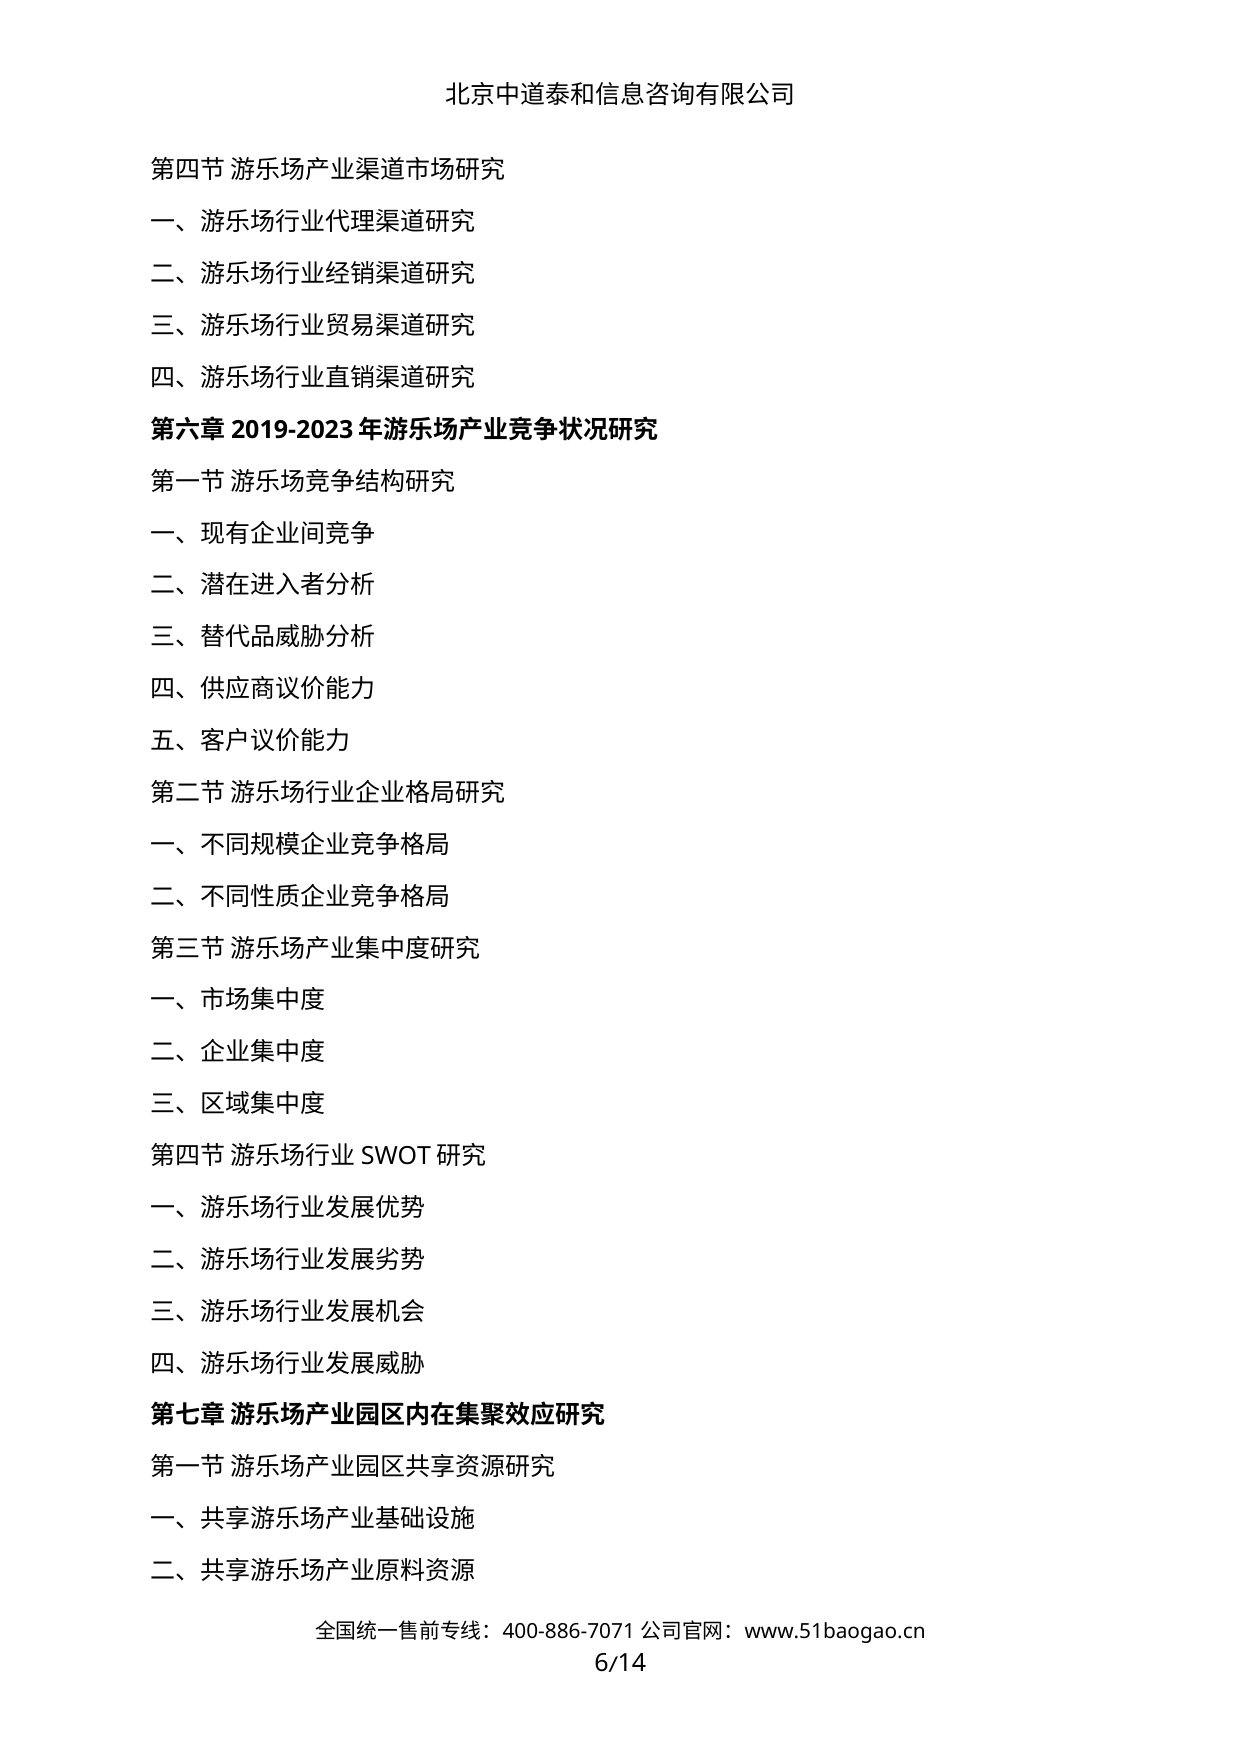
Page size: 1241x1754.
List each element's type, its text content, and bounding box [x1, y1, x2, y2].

text 一、游乐场行业发展优势 [150, 1187, 1090, 1224]
text 一、现有企业间竞争 [150, 513, 1090, 549]
text 第四节 游乐场产业渠道市场研究 [150, 150, 1090, 186]
text 二、不同性质企业竞争格局 [150, 876, 1090, 912]
text 五、客户议价能力 [150, 721, 1090, 757]
text 三、替代品威胁分析 [150, 617, 1090, 653]
text 一、游乐场行业代理渠道研究 [150, 202, 1090, 238]
text 四、供应商议价能力 [150, 669, 1090, 705]
text 二、潜在进入者分析 [150, 565, 1090, 601]
text 第七章 游乐场产业园区内在集聚效应研究 [150, 1395, 1090, 1431]
text 二、游乐场行业发展劣势 [150, 1239, 1090, 1276]
text 第六章 2019-2023年游乐场产业竞争状况研究 [150, 409, 1090, 446]
text 四、游乐场行业发展威胁 [150, 1343, 1090, 1379]
text 一、市场集中度 [150, 980, 1090, 1016]
text 二、企业集中度 [150, 1032, 1090, 1068]
text 二、游乐场行业经销渠道研究 [150, 254, 1090, 290]
text 四、游乐场行业直销渠道研究 [150, 357, 1090, 394]
text 一、共享游乐场产业基础设施 [150, 1499, 1090, 1535]
text 二、共享游乐场产业原料资源 [150, 1551, 1090, 1587]
text 第四节 游乐场行业SWOT研究 [150, 1136, 1090, 1172]
text 第一节 游乐场竞争结构研究 [150, 461, 1090, 497]
text 三、游乐场行业贸易渠道研究 [150, 306, 1090, 342]
text 三、游乐场行业发展机会 [150, 1291, 1090, 1327]
text 第一节 游乐场产业园区共享资源研究 [150, 1447, 1090, 1483]
text 三、区域集中度 [150, 1084, 1090, 1120]
text 第二节 游乐场行业企业格局研究 [150, 772, 1090, 809]
text 第三节 游乐场产业集中度研究 [150, 928, 1090, 964]
text 一、不同规模企业竞争格局 [150, 824, 1090, 861]
